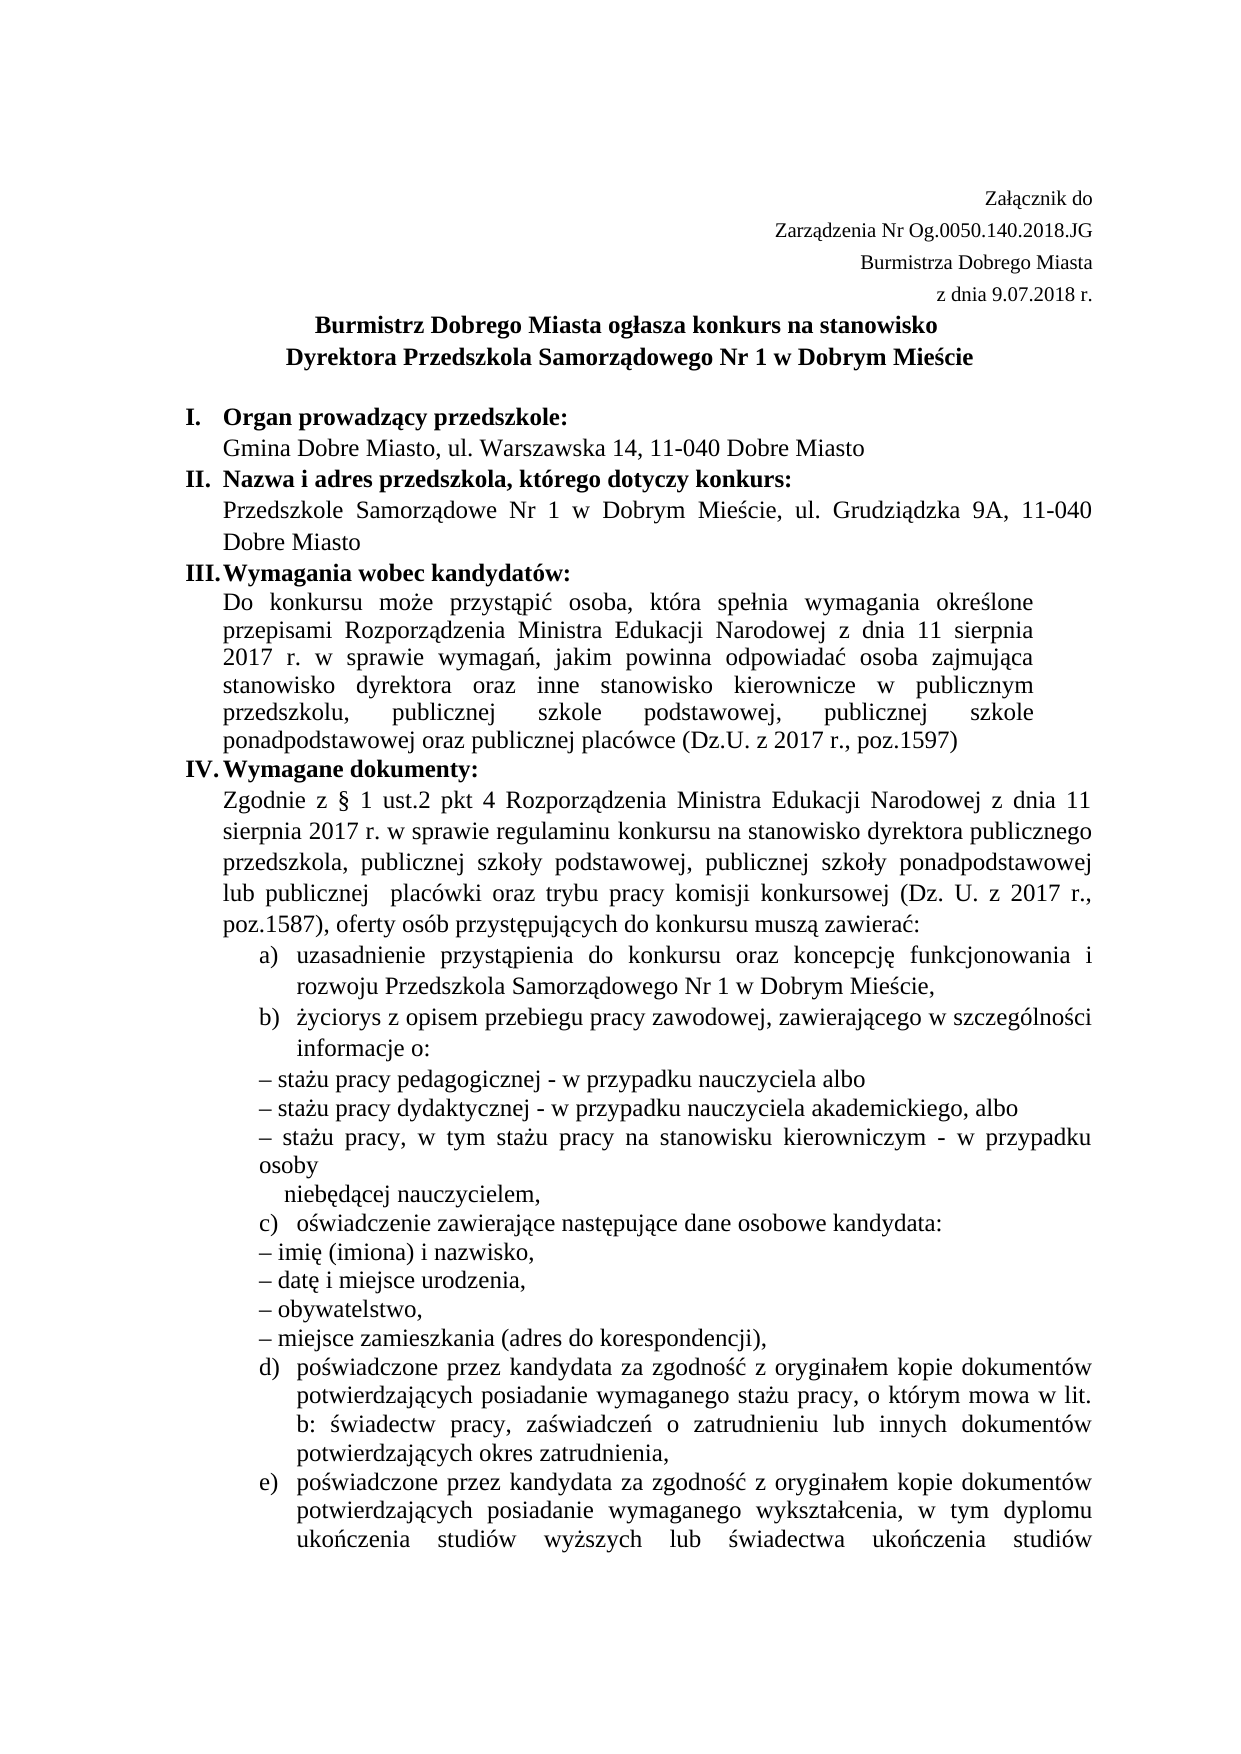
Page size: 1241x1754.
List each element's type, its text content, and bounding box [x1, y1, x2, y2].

text – stażu pracy dydaktycznej - w przypadku nauczyciela akademickiego, albo [185, 1093, 1093, 1122]
text – miejsce zamieszkania (adres do korespondencji), [185, 1323, 1093, 1352]
text niebędącej nauczycielem, [259, 1179, 1093, 1208]
text – stażu pracy pedagogicznej - w przypadku nauczyciela albo [185, 1064, 1093, 1093]
text Do konkursu może przystąpić osoba, która spełnia wymagania określone przepisami Rozporządzenia Ministra Edukacji Narodowej z dnia 11 sierpnia 2017 r. w sprawie wymagań, jakim powinna odpowiadać osoba zajmująca stanowisko dyrektora oraz inne stanowisko kierownicze w publicznym przedszkolu, publicznej szkole podstawowej, publicznej szkole ponadpodstawowej oraz publicznej placówce (Dz.U. z 2017 r., poz.1597) [223, 589, 1034, 754]
list Nazwa i adres przedszkola, którego dotyczy konkurs: [185, 464, 1093, 493]
text – datę i miejsce urodzenia, [185, 1265, 1093, 1294]
text Burmistrza Dobrego Miasta [160, 243, 1093, 276]
list Zgodnie z § 1 ust.2 pkt 4 Rozporządzenia Ministra Edukacji Narodowej z dnia 11 sierpnia 2017 r. w sprawie regulaminu konkursu na stanowisko dyrektora publicznego przedszkola, publicznej szkoły podstawowej, publicznej szkoły ponadpodstawowej lub publicznej placówki oraz trybu pracy komisji konkursowej (Dz. U. z 2017 r., poz.1587), oferty osób przystępujących do konkursu muszą zawierać: [223, 785, 1093, 938]
list oświadczenie zawierające następujące dane osobowe kandydata: [259, 1208, 1093, 1237]
list poświadczone przez kandydata za zgodność z oryginałem kopie dokumentów potwierdzających posiadanie wymaganego stażu pracy, o którym mowa w lit. b: świadectw pracy, zaświadczeń o zatrudnieniu lub innych dokumentów potwierdzających okres zatrudnienia, [259, 1352, 1093, 1467]
text Zarządzenia Nr Og.0050.140.2018.JG [160, 212, 1093, 243]
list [259, 1467, 1093, 1553]
list Wymagania wobec kandydatów: [185, 558, 1093, 586]
text – imię (imiona) i nazwisko, [185, 1237, 1093, 1265]
list uzasadnienie przystąpienia do konkursu oraz koncepcję funkcjonowania i rozwoju Przedszkola Samorządowego Nr 1 w Dobrym Mieście, [259, 940, 1093, 1000]
list Gmina Dobre Miasto, ul. Warszawska 14, 11-040 Dobre Miasto [223, 433, 1093, 462]
text – obywatelstwo, [185, 1294, 1093, 1323]
list Wymagane dokumenty: [185, 754, 1093, 782]
text z dnia 9.07.2018 r. [160, 276, 1093, 307]
list Organ prowadzący przedszkole: [185, 402, 1093, 431]
text Załącznik do [160, 179, 1093, 212]
list Przedszkole Samorządowe Nr 1 w Dobrym Mieście, ul. Grudziądzka 9A, 11-040 Dobre Miasto [223, 496, 1093, 555]
text Burmistrz Dobrego Miasta ogłasza konkurs na stanowisko [160, 307, 1093, 339]
text – stażu pracy, w tym stażu pracy na stanowisku kierowniczym - w przypadku osoby [259, 1122, 1093, 1179]
list życiorys z opisem przebiegu pracy zawodowej, zawierającego w szczególności informacje o: [259, 1002, 1093, 1062]
text Dyrektora Przedszkola Samorządowego Nr 1 w Dobrym Mieście [160, 339, 1093, 371]
